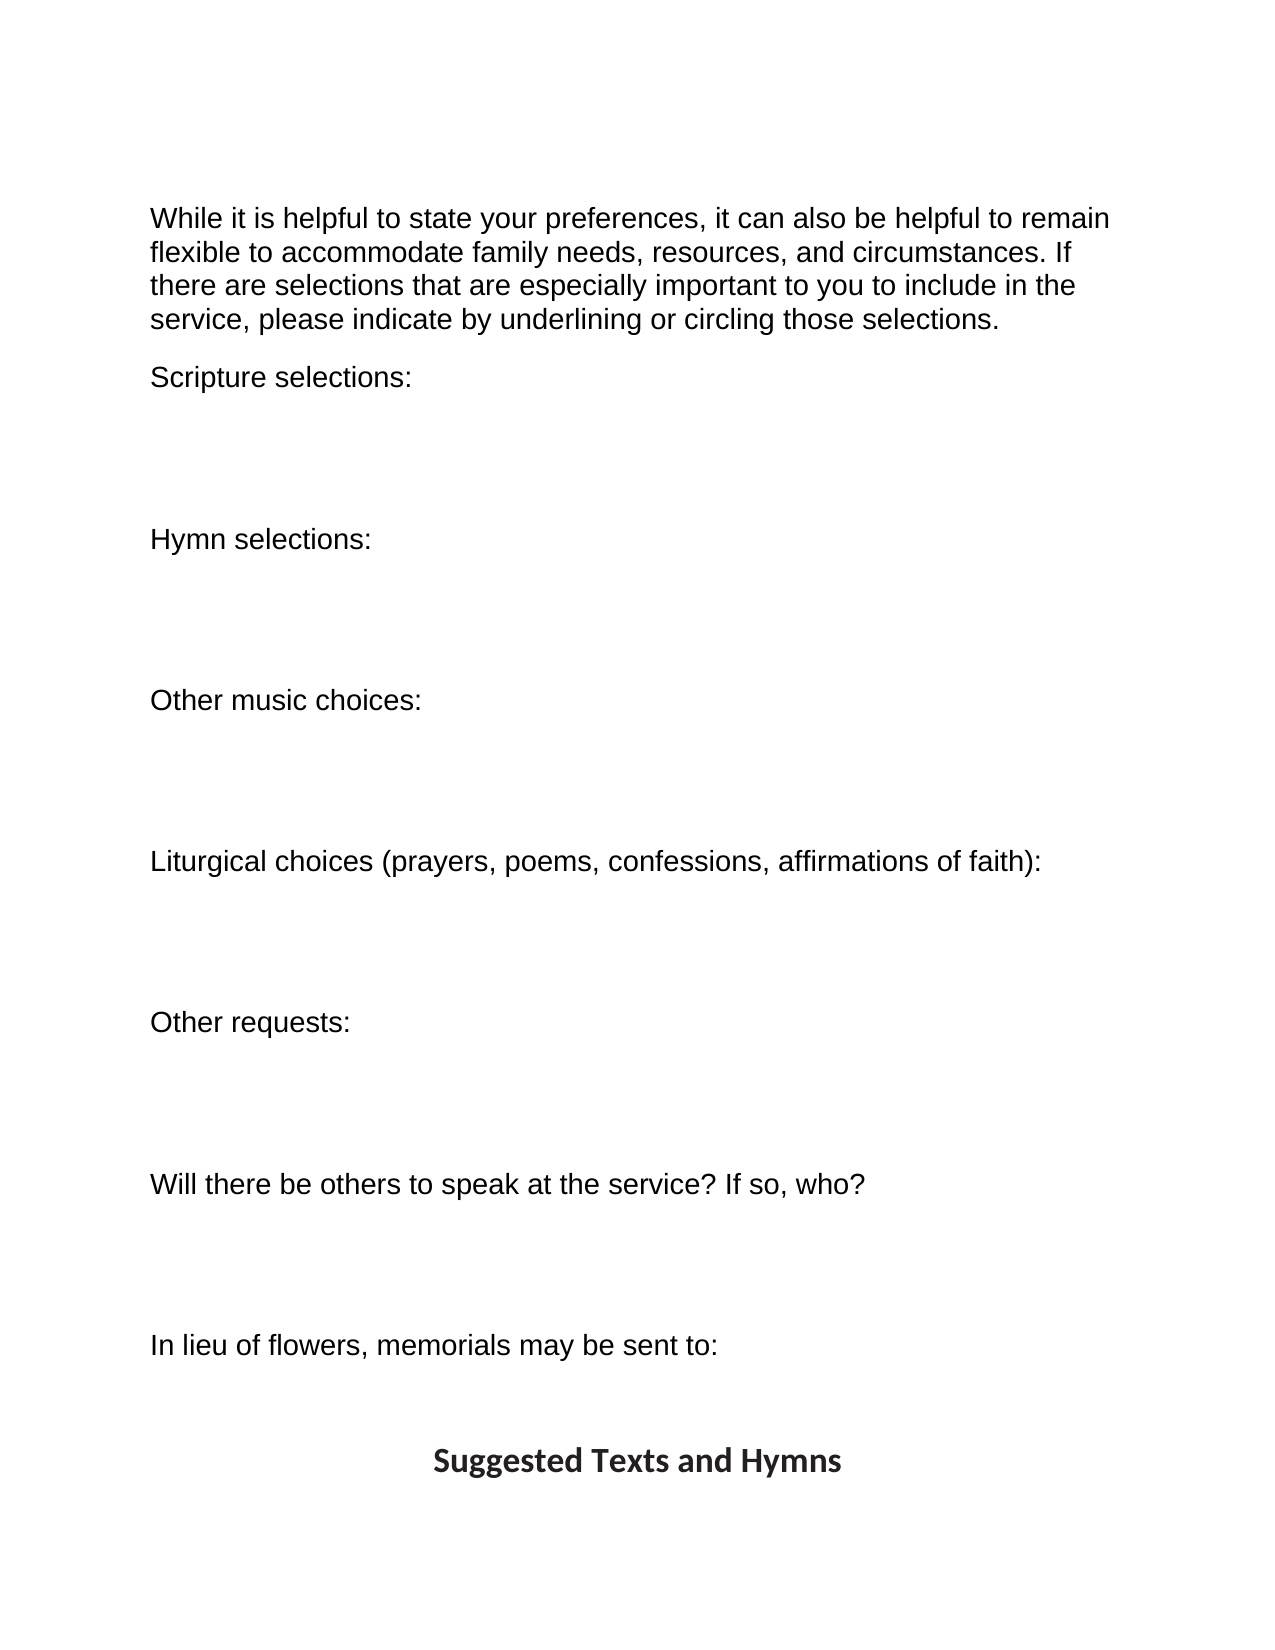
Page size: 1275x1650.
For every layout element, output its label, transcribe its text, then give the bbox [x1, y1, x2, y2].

text Will there be others to speak at the service? If so, who? [150, 1167, 1125, 1200]
text Other requests: [150, 1006, 1125, 1039]
text In lieu of flowers, memorials may be sent to: [150, 1328, 1125, 1362]
text While it is helpful to state your preferences, it can also be helpful to remain flexible to accommodate family needs, resources, and circumstances. If there are selections that are especially important to you to include in the service, please indicate by underlining or circling those selections. [150, 201, 1125, 336]
text Suggested Texts and Hymns [150, 1438, 1125, 1481]
text Hymn selections: [150, 522, 1125, 555]
text Liturgical choices (prayers, poems, confessions, affirmations of faith): [150, 844, 1125, 878]
text Other music choices: [150, 683, 1125, 717]
text Scripture selections: [150, 361, 1125, 394]
